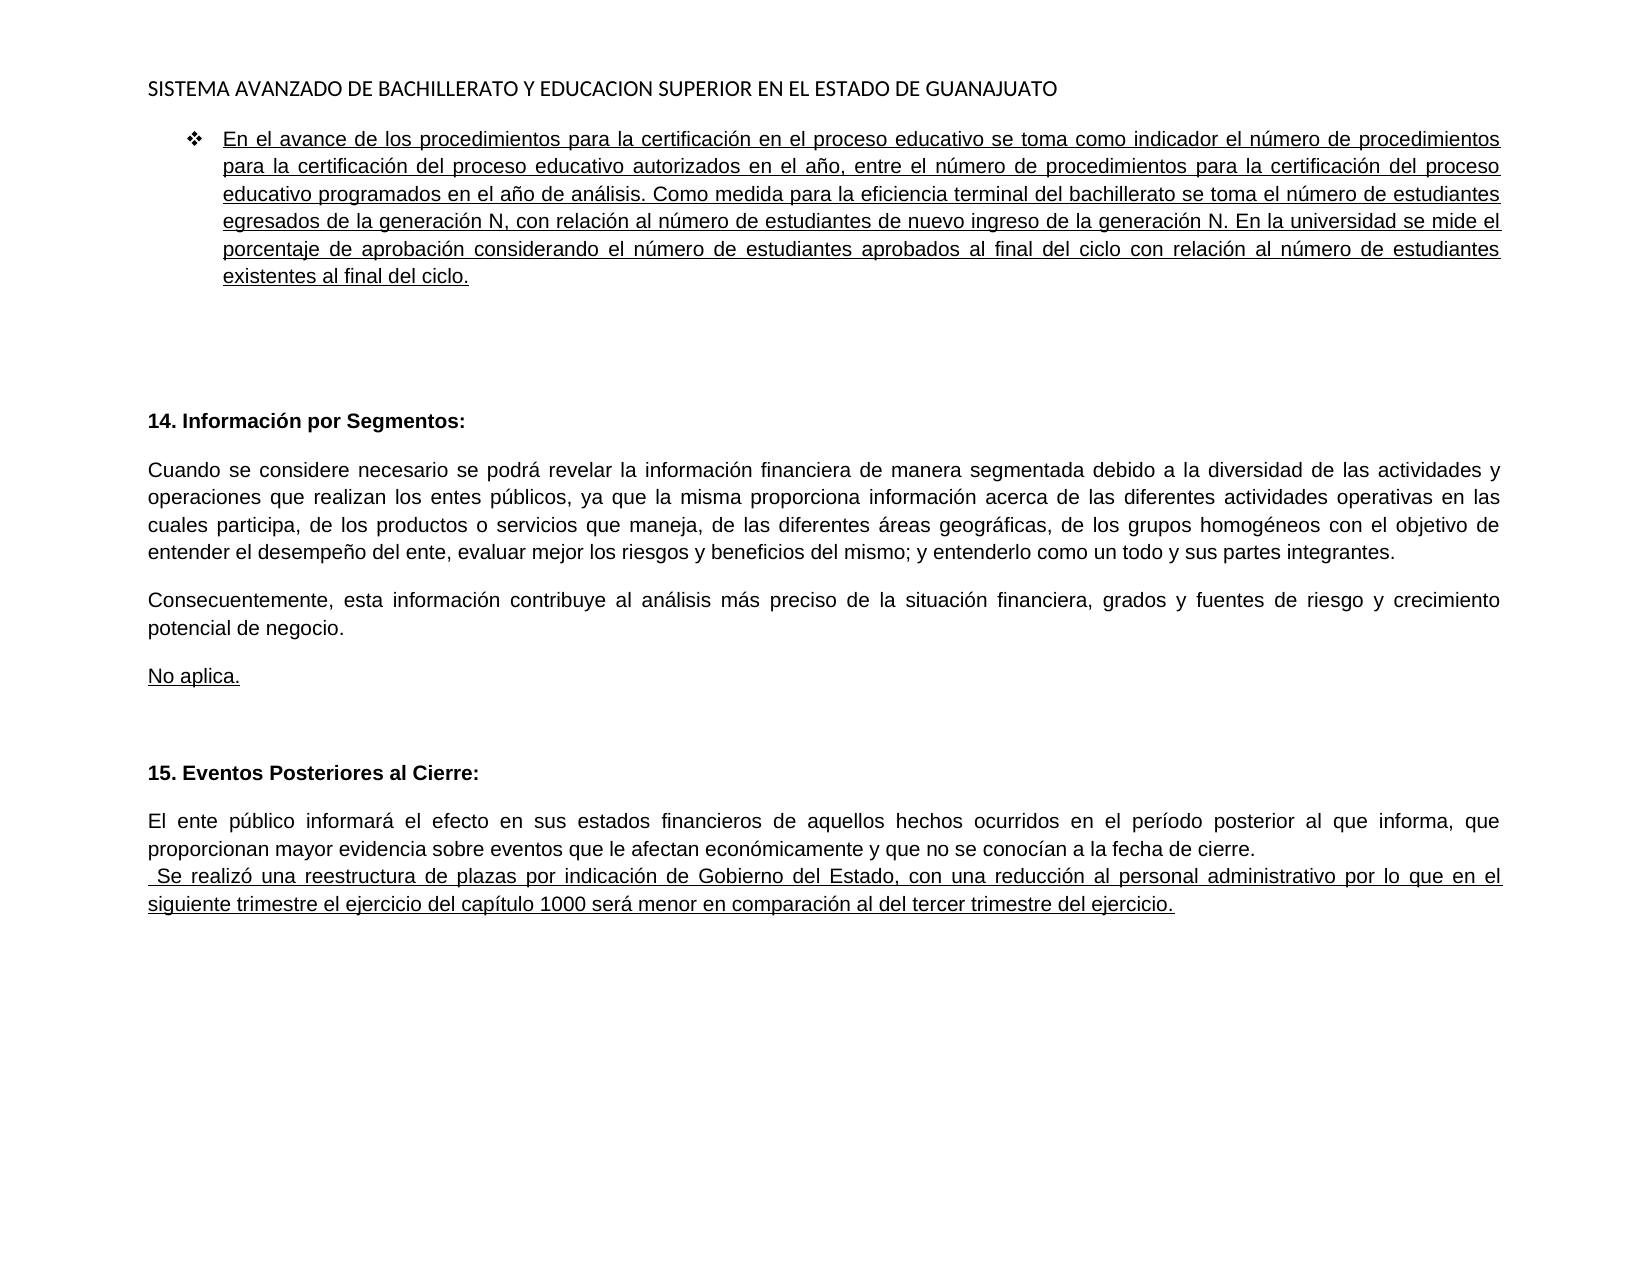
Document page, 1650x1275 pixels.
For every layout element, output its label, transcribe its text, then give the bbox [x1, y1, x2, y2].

text El ente público informará el efecto en sus estados financieros de aquellos hechos ocurridos en el período posterior al que informa, que proporcionan mayor evidencia sobre eventos que le afectan económicamente y que no se conocían a la fecha de cierre. Se realizó una reestructura de plazas por indicación de Gobierno del Estado, con una reducción al personal administrativo por lo que en el siguiente trimestre el ejercicio del capítulo 1000 será menor en comparación al del tercer trimestre del ejercicio. [148, 886, 1502, 916]
text No aplica. [148, 664, 1502, 688]
text Consecuentemente, esta información contribuye al análisis más preciso de la situación financiera, grados y fuentes de riesgo y crecimiento potencial de negocio. [148, 588, 1502, 640]
text 14. Información por Segmentos: [148, 409, 1502, 433]
list En el avance de los procedimientos para la certificación en el proceso educativo se toma como indicador el número de procedimientos para la certificación del proceso educativo autorizados en el año, entre el número de procedimientos para la certificación del proceso educativo programados en el año de análisis. Como medida para la eficiencia terminal del bachillerato se toma el número de estudiantes egresados de la generación N, con relación al número de estudiantes de nuevo ingreso de la generación N. En la universidad se mide el porcentaje de aprobación considerando el número de estudiantes aprobados al final del ciclo con relación al número de estudiantes existentes al final del ciclo. [185, 126, 1502, 288]
text 15. Eventos Posteriores al Cierre: [148, 761, 1502, 785]
text El ente público informará el efecto en sus estados financieros de aquellos hechos ocurridos en el período posterior al que informa, que proporcionan mayor evidencia sobre eventos que le afectan económicamente y que no se conocían a la fecha de cierre. Se realizó una reestructura de plazas por indicación de Gobierno del Estado, con una reducción al personal administrativo por lo que en el siguiente trimestre el ejercicio del capítulo 1000 será menor en comparación al del tercer trimestre del ejercicio. [148, 809, 1502, 885]
text Cuando se considere necesario se podrá revelar la información financiera de manera segmentada debido a la diversidad de las actividades y operaciones que realizan los entes públicos, ya que la misma proporciona información acerca de las diferentes actividades operativas en las cuales participa, de los productos o servicios que maneja, de las diferentes áreas geográficas, de los grupos homogéneos con el objetivo de entender el desempeño del ente, evaluar mejor los riesgos y beneficios del mismo; y entenderlo como un todo y sus partes integrantes. [148, 457, 1502, 564]
